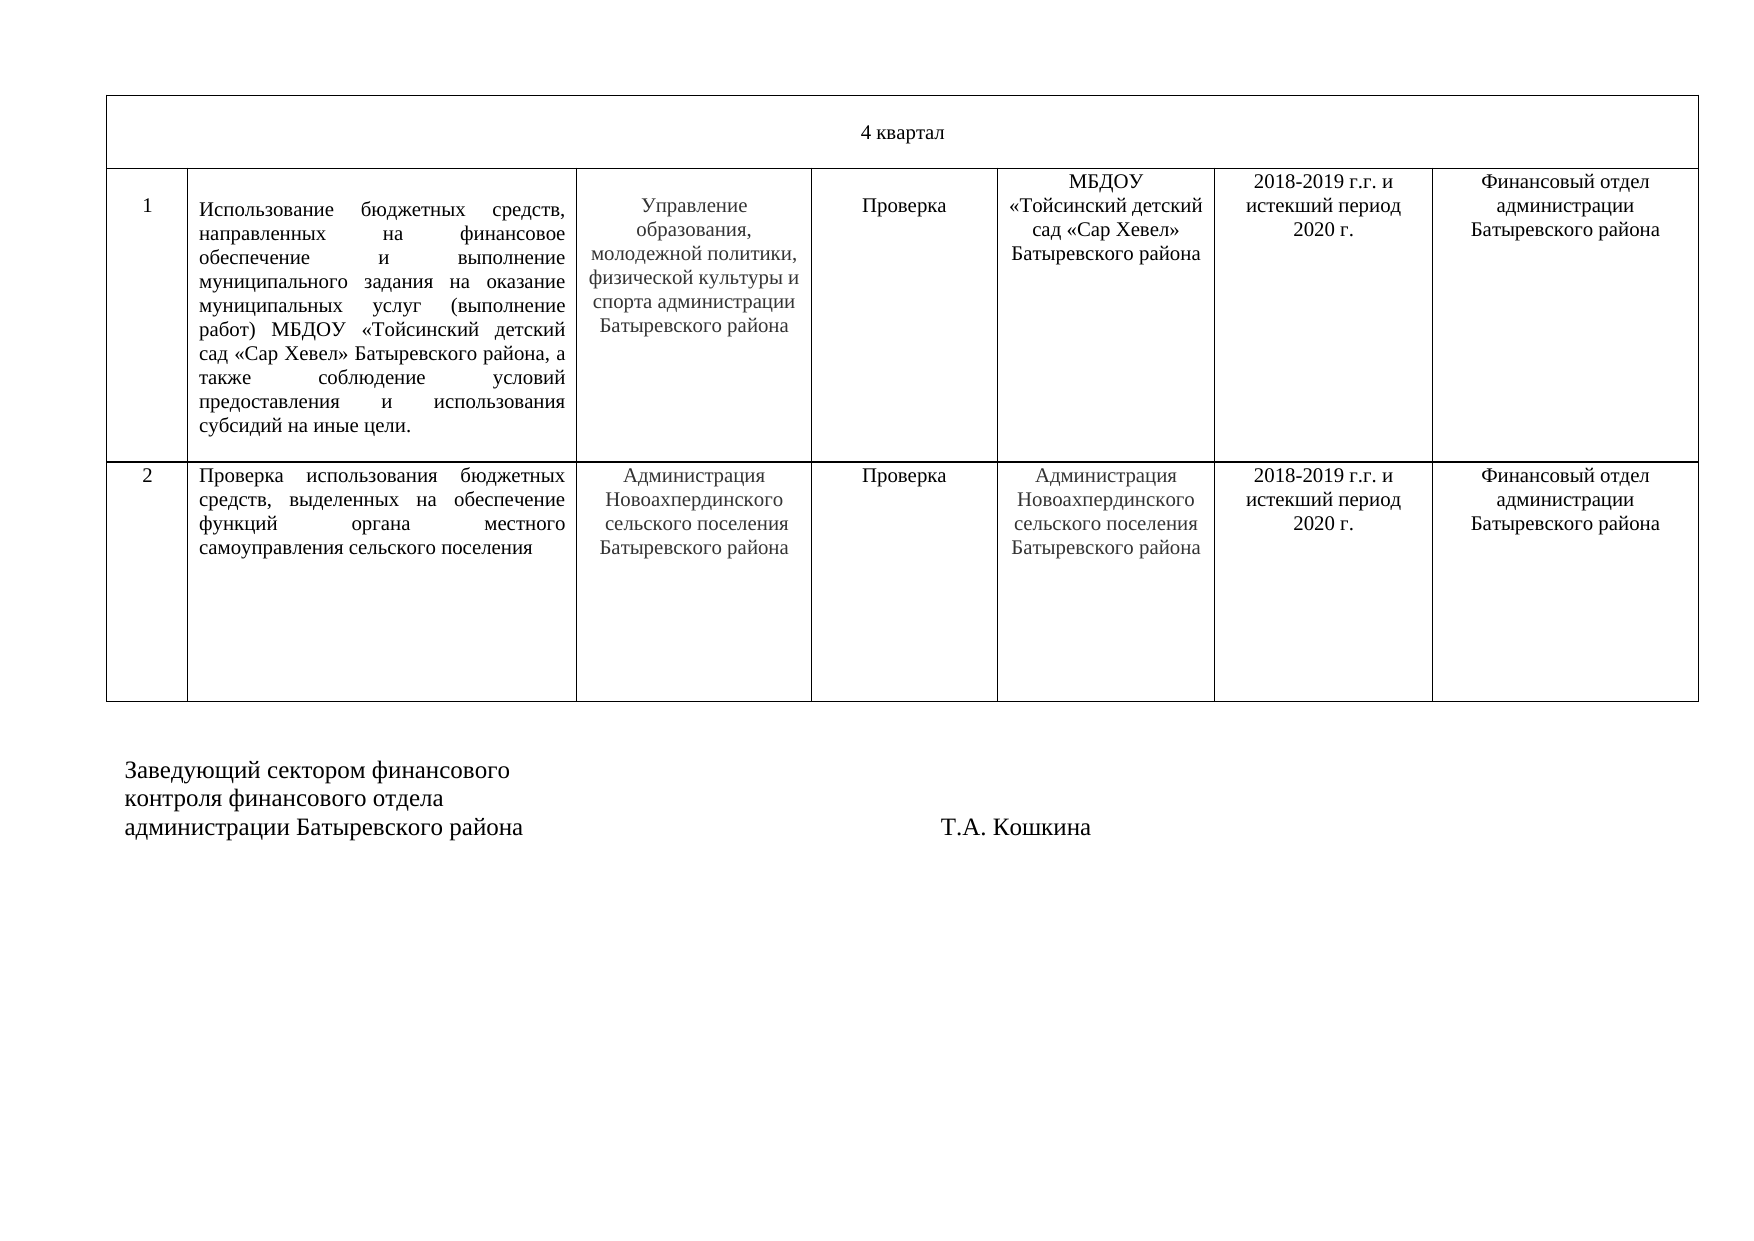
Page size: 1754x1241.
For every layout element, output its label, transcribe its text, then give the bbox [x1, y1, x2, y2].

table_cell Использование бюджетных средств, направленных на финансовое обеспечение и выполнение муниципального задания на оказание муниципальных услуг (выполнение работ) МБДОУ «Тойсинский детский сад «Сар Хевел» Батыревского района, а также соблюдение условий предоставления и использования субсидий на иные цели. [188, 169, 576, 461]
table_cell 2 [107, 463, 187, 701]
table_cell Администрация Новоахпердинского сельского поселения Батыревского района [998, 463, 1214, 701]
table_cell 1 [107, 169, 187, 461]
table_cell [1215, 169, 1432, 461]
table_cell Финансовый отдел администрации Батыревского района [1433, 463, 1698, 701]
text Заведующий сектором финансового [118, 755, 1636, 783]
text контроля финансового отдела [118, 783, 1636, 812]
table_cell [1433, 169, 1698, 461]
table_cell Проверка использования бюджетных средств, выделенных на обеспечение функций органа местного самоуправления сельского поселения [188, 463, 576, 701]
table_cell 2018-2019 г.г. и истекший период 2020 г. [1215, 463, 1432, 701]
table_cell Администрация Новоахпердинского сельского поселения Батыревского района [577, 463, 811, 701]
table_cell МБДОУ «Тойсинский детский сад «Сар Хевел» Батыревского района [998, 169, 1214, 461]
table_cell Проверка [812, 463, 997, 701]
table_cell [577, 169, 811, 461]
text администрации Батыревского района Т.А. Кошкина [118, 812, 1636, 841]
table_cell 4 квартал [107, 96, 1698, 168]
table_cell Проверка [812, 169, 997, 461]
